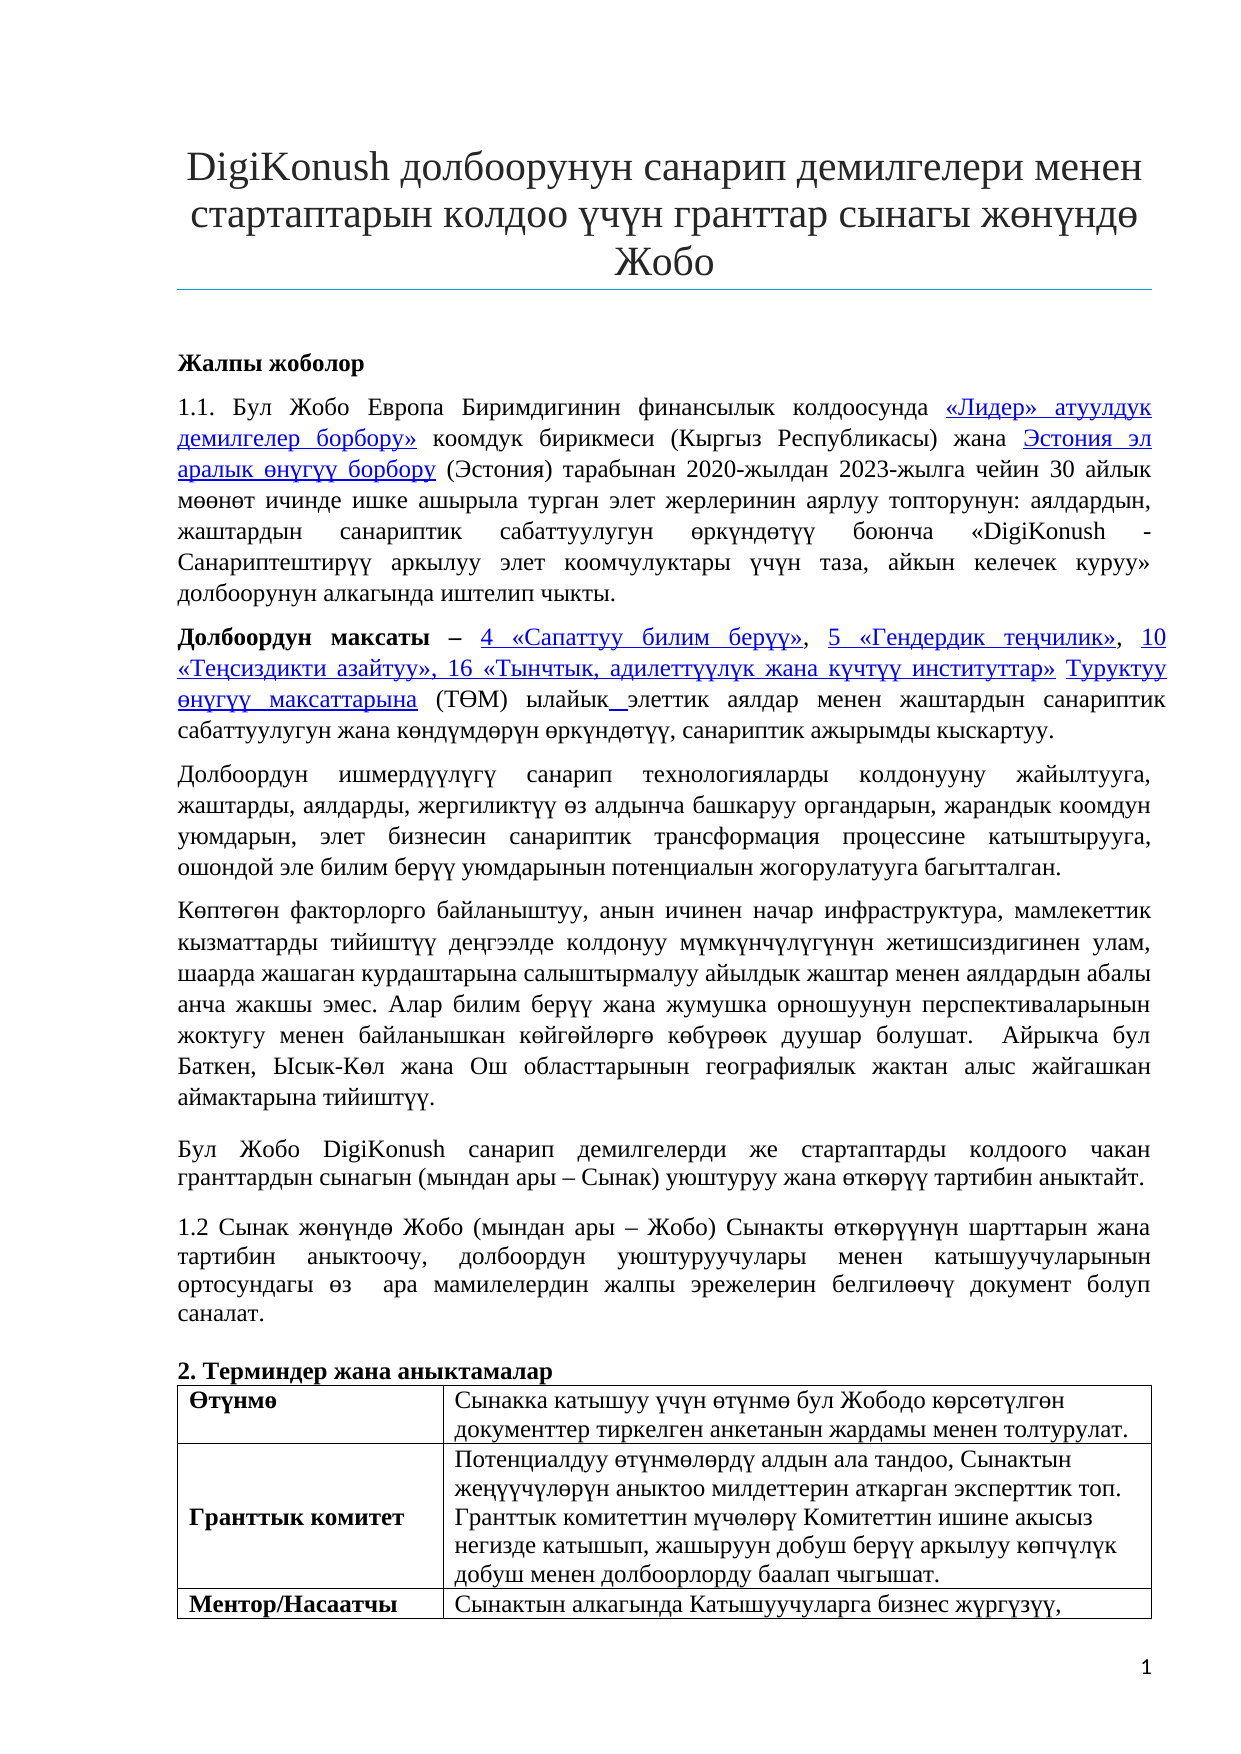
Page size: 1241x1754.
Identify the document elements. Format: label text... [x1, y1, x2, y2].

table_cell Ментор/Насаатчы [178, 1589, 443, 1618]
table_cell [444, 1589, 1151, 1618]
table_header Өтүнмө [178, 1386, 443, 1443]
text 1.2 Сынак жөнүндө Жобо (мындан ары – Жобо) Сынакты өткөрүүнүн шарттарын жана тартибин аныктоочу, долбоордун уюштуруучулары менен катышуучуларынын ортосундагы өз ара мамилелердин жалпы эрежелерин белгилөөчү документ болуп саналат. [177, 1212, 1152, 1327]
table_cell Гранттык комитет [178, 1444, 443, 1588]
text 2. Терминдер жана аныктамалар [177, 1356, 1152, 1384]
text Долбоордун максаты – 4 «Сапаттуу билим берүү», 5 «Гендердик теңчилик», 10 «Теңсиздикти азайтуу», 16 «Тынчтык, адилеттүүлүк жана күчтүү институттар» Туруктуу өнүгүү максаттарына (ТӨМ) ылайык элеттик аялдар менен жаштардын санариптик сабаттуулугун жана көндүмдөрүн өркүндөтүү, санариптик ажырымды кыскартуу. [177, 622, 1166, 744]
table_cell Потенциалдуу өтүнмөлөрдү алдын ала тандоо, Сынактын жеңүүчүлөрүн аныктоо милдеттерин аткарган эксперттик топ. Гранттык комитеттин мүчөлөрү Комитеттин ишине акысыз негизде катышып, жашыруун добуш берүү аркылуу көпчүлүк добуш менен долбоорлорду баалап чыгышат. [444, 1444, 1151, 1588]
table_header Сынакка катышуу үчүн өтүнмө бул Жободо көрсөтүлгөн документтер тиркелген анкетанын жардамы менен толтурулат. [444, 1386, 1151, 1443]
text Көптөгөн факторлорго байланыштуу, анын ичинен начар инфраструктура, мамлекеттик кызматтарды тийиштүү деңгээлде колдонуу мүмкүнчүлүгүнүн жетишсиздигинен улам, шаарда жашаган курдаштарына салыштырмалуу айылдык жаштар менен аялдардын абалы анча жакшы эмес. Алар билим берүү жана жумушка орношуунун перспективаларынын жоктугу менен байланышкан көйгөйлөргө көбүрөөк дуушар болушат. Айрыкча бул Баткен, Ысык-Көл жана Ош областтарынын географиялык жактан алыс жайгашкан аймактарына тийиштүү. [177, 896, 1152, 1111]
text Бул Жобо DigiKonush санарип демилгелерди же стартаптарды колдоого чакан гранттардын сынагын (мындан ары – Сынак) уюштуруу жана өткөрүү тартибин аныктайт. [177, 1134, 1152, 1191]
text Жалпы жоболор [177, 348, 1152, 377]
text DigiKonush долбоорунун санарип демилгелери менен стартаптарын колдоо үчүн гранттар сынагы жөнүндө Жобо [177, 141, 1152, 289]
text Долбоордун ишмердүүлүгү санарип технологияларды колдонууну жайылтууга, жаштарды, аялдарды, жергиликтүү өз алдынча башкаруу органдарын, жарандык коомдун уюмдарын, элет бизнесин санариптик трансформация процессине катыштырууга, ошондой эле билим берүү уюмдарынын потенциалын жогорулатууга багытталган. [177, 759, 1152, 881]
text 1.1. Бул Жобо Европа Биримдигинин финансылык колдоосунда «Лидер» атуулдук демилгелер борбору» коомдук бирикмеси (Кыргыз Республикасы) жана Эстония эл аралык өнүгүү борбору (Эстония) тарабынан 2020-жылдан 2023-жылга чейин 30 айлык мөөнөт ичинде ишке ашырыла турган элет жерлеринин аярлуу топторунун: аялдардын, жаштардын санариптик сабаттуулугун өркүндөтүү боюнча «DigiKonush - Санариптештирүү аркылуу элет коомчулуктары үчүн таза, айкын келечек куруу» долбоорунун алкагында иштелип чыкты. [177, 392, 1152, 607]
